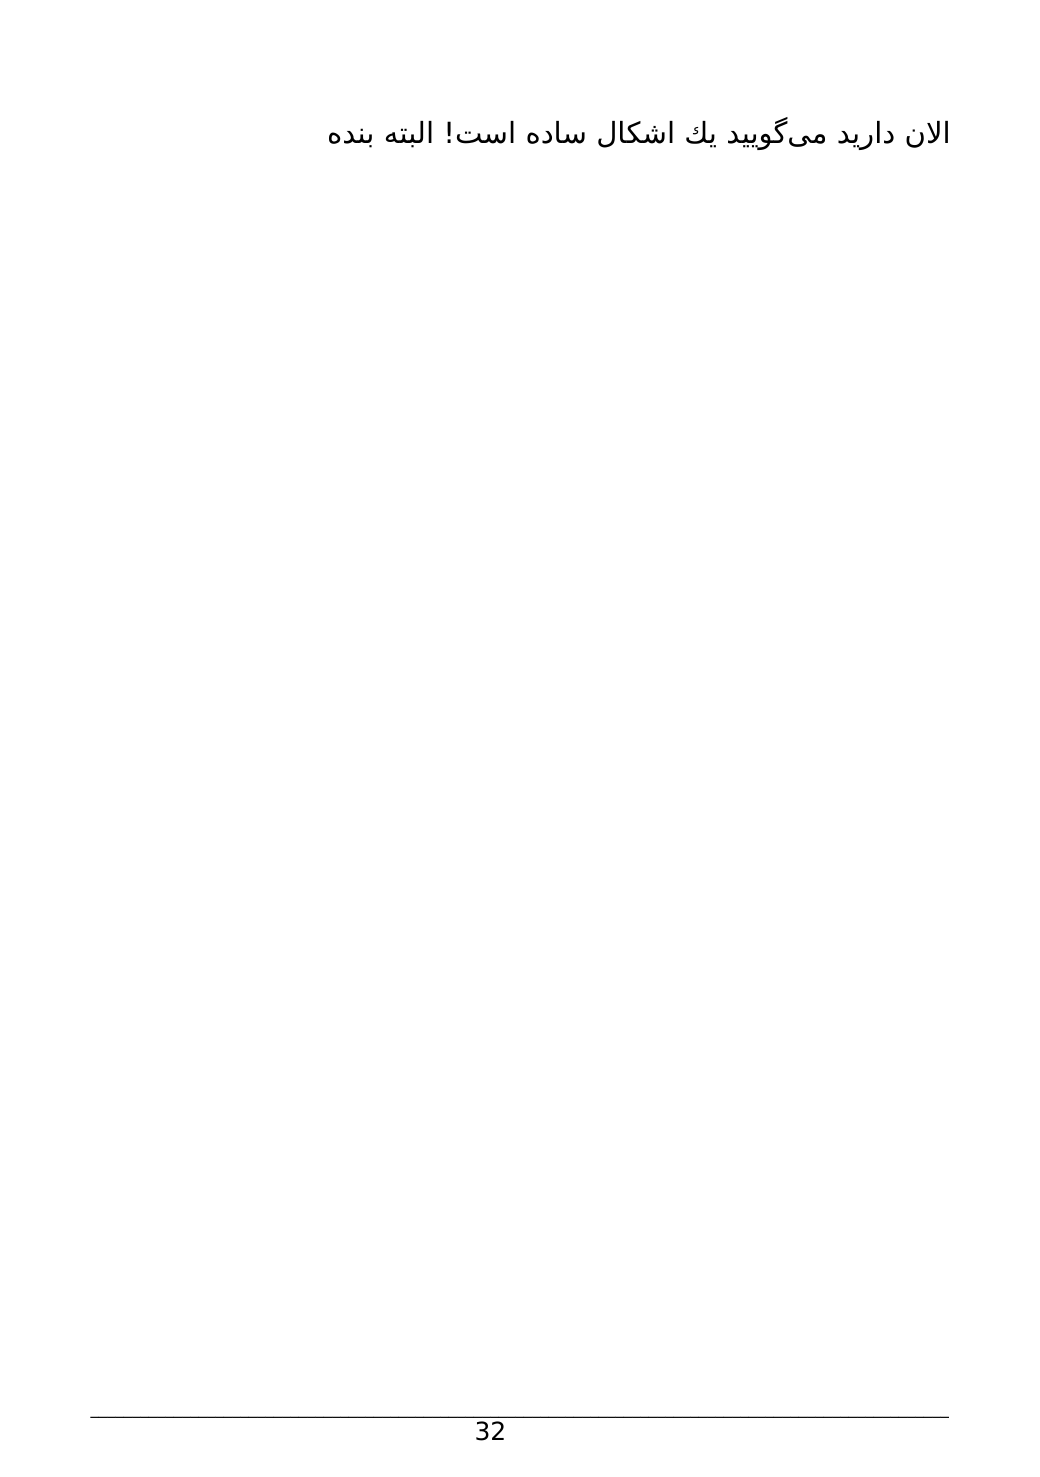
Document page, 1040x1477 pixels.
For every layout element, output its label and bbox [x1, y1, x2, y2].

text [89, 118, 951, 150]
